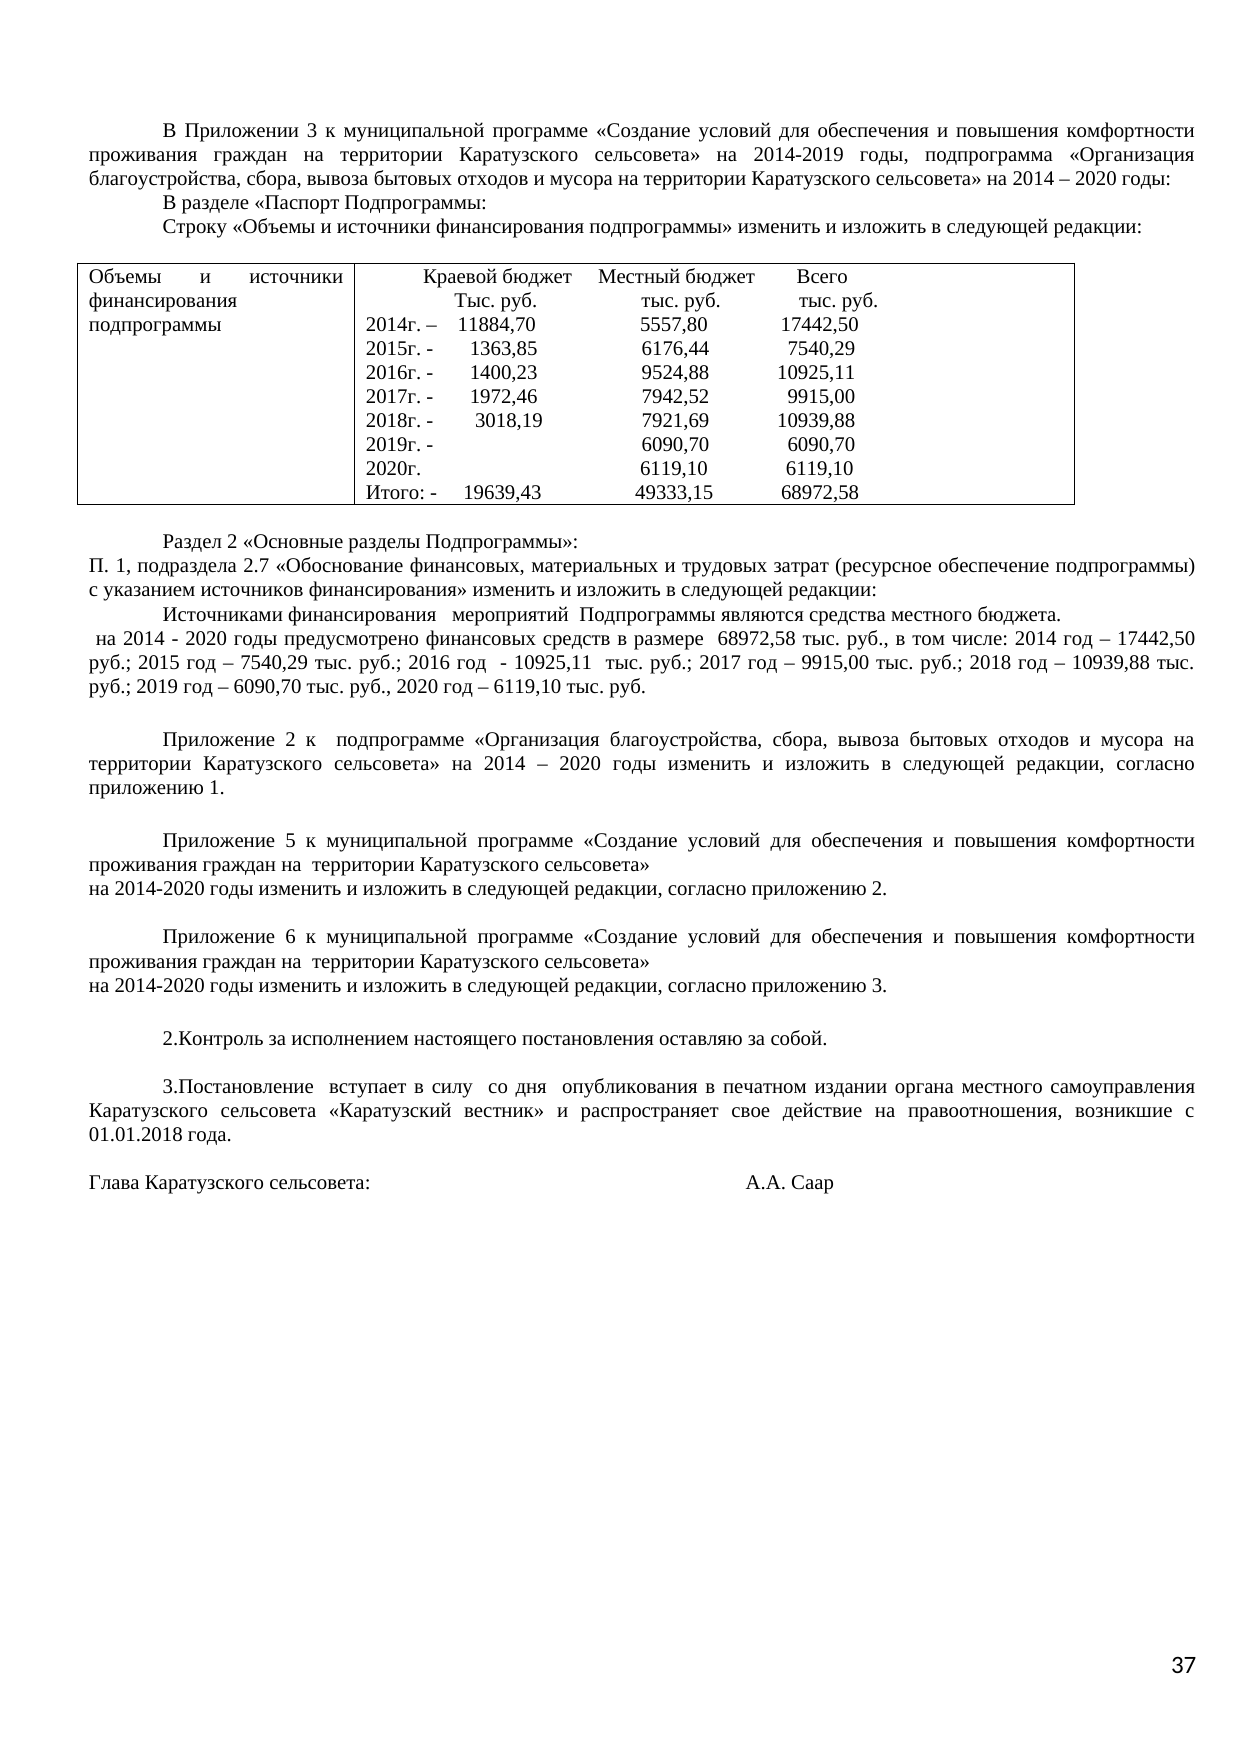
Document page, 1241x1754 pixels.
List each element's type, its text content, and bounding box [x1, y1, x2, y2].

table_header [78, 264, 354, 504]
text В Приложении 3 к муниципальной программе «Создание условий для обеспечения и повышения комфортности проживания граждан на территории Каратузского сельсовета» на 2014-2019 годы, подпрограмма «Организация благоустройства, сбора, вывоза бытовых отходов и мусора на территории Каратузского сельсовета» на 2014 – 2020 годы: [89, 118, 1196, 190]
text Приложение 2 к подпрограмме «Организация благоустройства, сбора, вывоза бытовых отходов и мусора на территории Каратузского сельсовета» на 2014 – 2020 годы изменить и изложить в следующей редакции, согласно приложению 1. [89, 727, 1196, 799]
text Строку «Объемы и источники финансирования подпрограммы» изменить и изложить в следующей редакции: [89, 214, 1196, 238]
text П. 1, подраздела 2.7 «Обоснование финансовых, материальных и трудовых затрат (ресурсное обеспечение подпрограммы) с указанием источников финансирования» изменить и изложить в следующей редакции: [89, 553, 1196, 601]
text В разделе «Паспорт Подпрограммы: [89, 190, 1196, 214]
text на 2014-2020 годы изменить и изложить в следующей редакции, согласно приложению 2. [89, 876, 1196, 900]
text 3.Постановление вступает в силу со дня опубликования в печатном издании органа местного самоуправления Каратузского сельсовета «Каратузский вестник» и распространяет свое действие на правоотношения, возникшие с 01.01.2018 года. [89, 1073, 1196, 1146]
text на 2014 - 2020 годы предусмотрено финансовых средств в размере 68972,58 тыс. руб., в том числе: 2014 год – 17442,50 руб.; 2015 год – 7540,29 тыс. руб.; 2016 год - 10925,11 тыс. руб.; 2017 год – 9915,00 тыс. руб.; 2018 год – 10939,88 тыс. руб.; 2019 год – 6090,70 тыс. руб., 2020 год – 6119,10 тыс. руб. [89, 626, 1196, 698]
text Глава Каратузского сельсовета: А.А. Саар [89, 1170, 1196, 1194]
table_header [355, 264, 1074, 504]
text на 2014-2020 годы изменить и изложить в следующей редакции, согласно приложению 3. [89, 973, 1196, 997]
text 2.Контроль за исполнением настоящего постановления оставляю за собой. [89, 1025, 1196, 1049]
text Приложение 6 к муниципальной программе «Создание условий для обеспечения и повышения комфортности проживания граждан на территории Каратузского сельсовета» [89, 924, 1196, 973]
text Источниками финансирования мероприятий Подпрограммы являются средства местного бюджета. [89, 601, 1196, 626]
text Раздел 2 «Основные разделы Подпрограммы»: [89, 529, 1196, 553]
text Приложение 5 к муниципальной программе «Создание условий для обеспечения и повышения комфортности проживания граждан на территории Каратузского сельсовета» [89, 828, 1196, 876]
